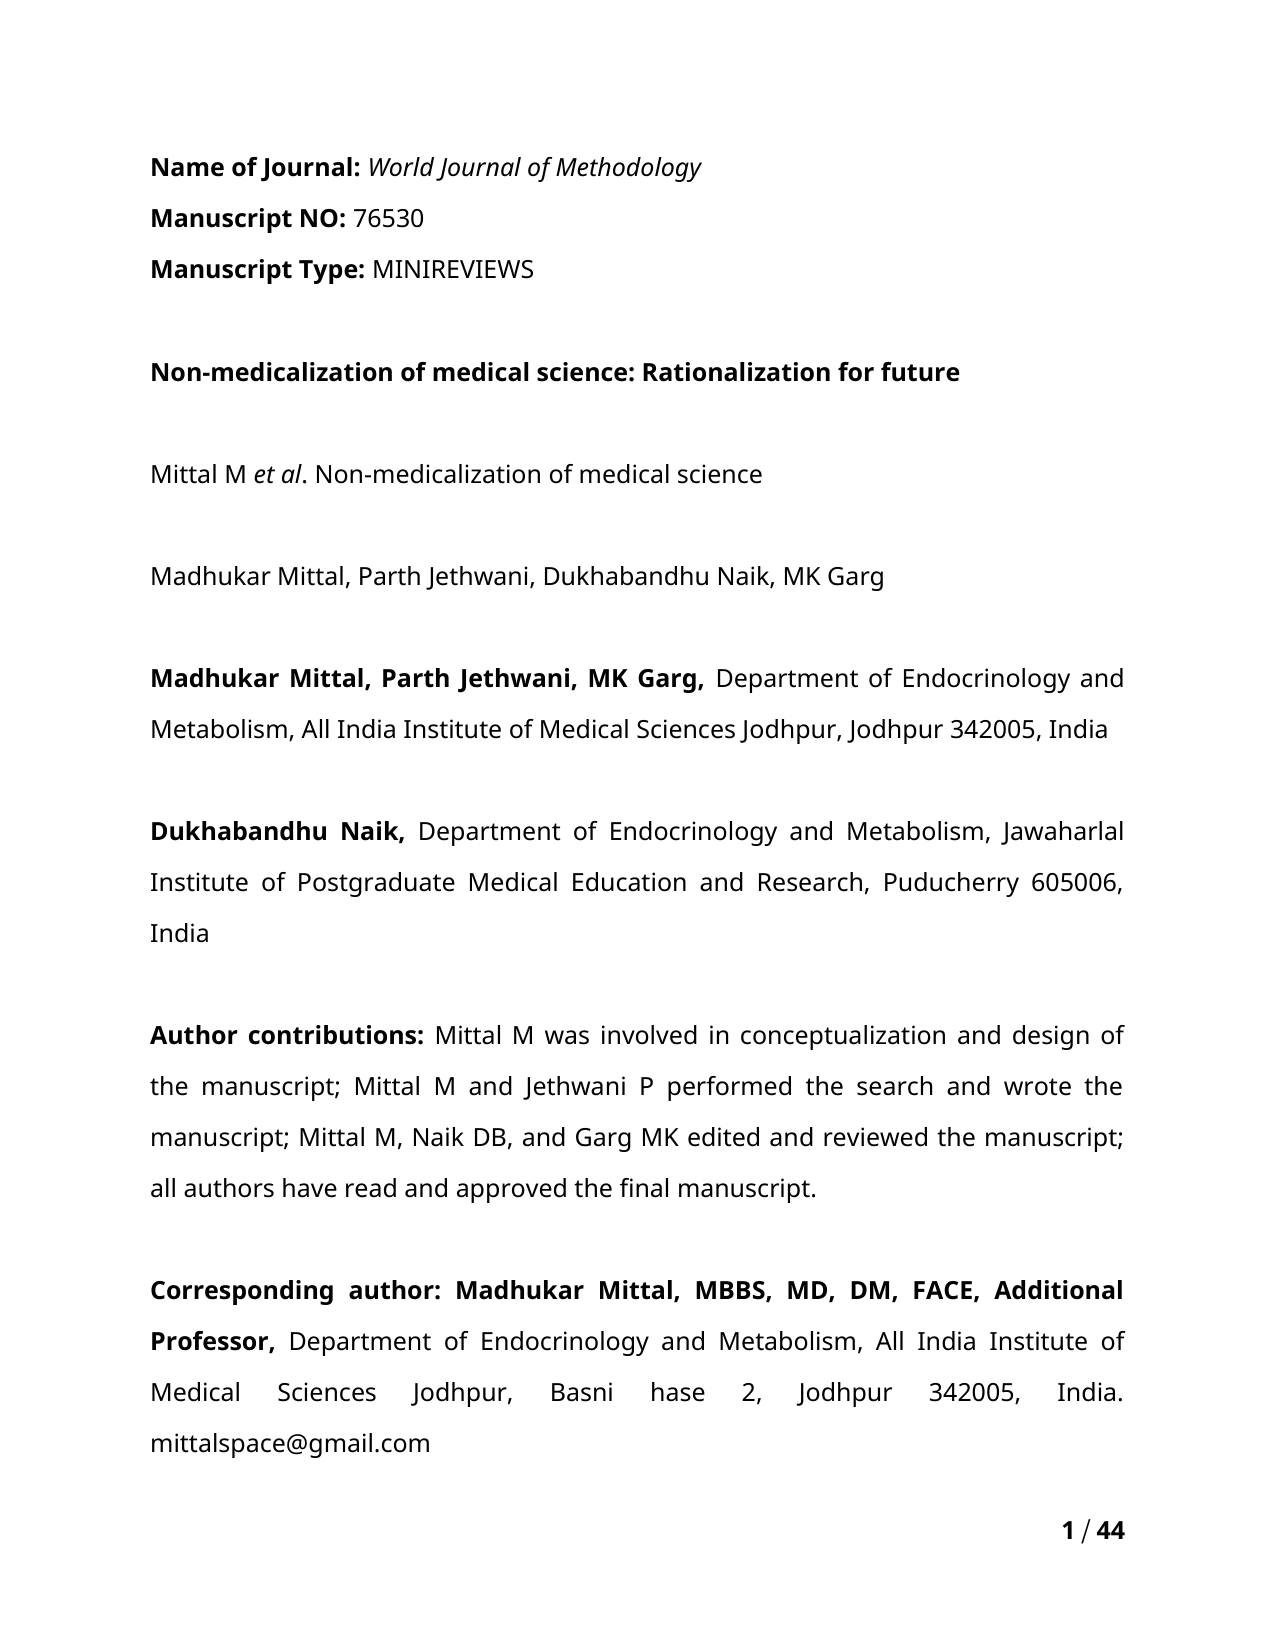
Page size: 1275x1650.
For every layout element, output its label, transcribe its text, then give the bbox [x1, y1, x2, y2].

text Manuscript Type: MINIREVIEWS [150, 252, 1125, 286]
text Madhukar Mittal, Parth Jethwani, MK Garg, Department of Endocrinology and Metabolism, All India Institute of Medical Sciences Jodhpur, Jodhpur 342005, India [150, 660, 1125, 746]
text Dukhabandhu Naik, Department of Endocrinology and Metabolism, Jawaharlal Institute of Postgraduate Medical Education and Research, Puducherry 605006, India [150, 813, 1125, 950]
text Name of Journal: World Journal of Methodology [150, 150, 1125, 184]
text Non-medicalization of medical science: Rationalization for future [150, 354, 1125, 388]
text Madhukar Mittal, Parth Jethwani, Dukhabandhu Naik, MK Garg [150, 558, 1125, 592]
text Manuscript NO: 76530 [150, 201, 1125, 235]
text Mittal M et al. Non-medicalization of medical science [150, 456, 1125, 490]
text Author contributions: Mittal M was involved in conceptualization and design of the manuscript; Mittal M and Jethwani P performed the search and wrote the manuscript; Mittal M, Naik DB, and Garg MK edited and reviewed the manuscript; all authors have read and approved the final manuscript. [150, 1018, 1125, 1205]
text Corresponding author: Madhukar Mittal, MBBS, MD, DM, FACE, Additional Professor, Department of Endocrinology and Metabolism, All India Institute of Medical Sciences Jodhpur, Basni hase 2, Jodhpur 342005, India. mittalspace@gmail.com [150, 1273, 1125, 1460]
